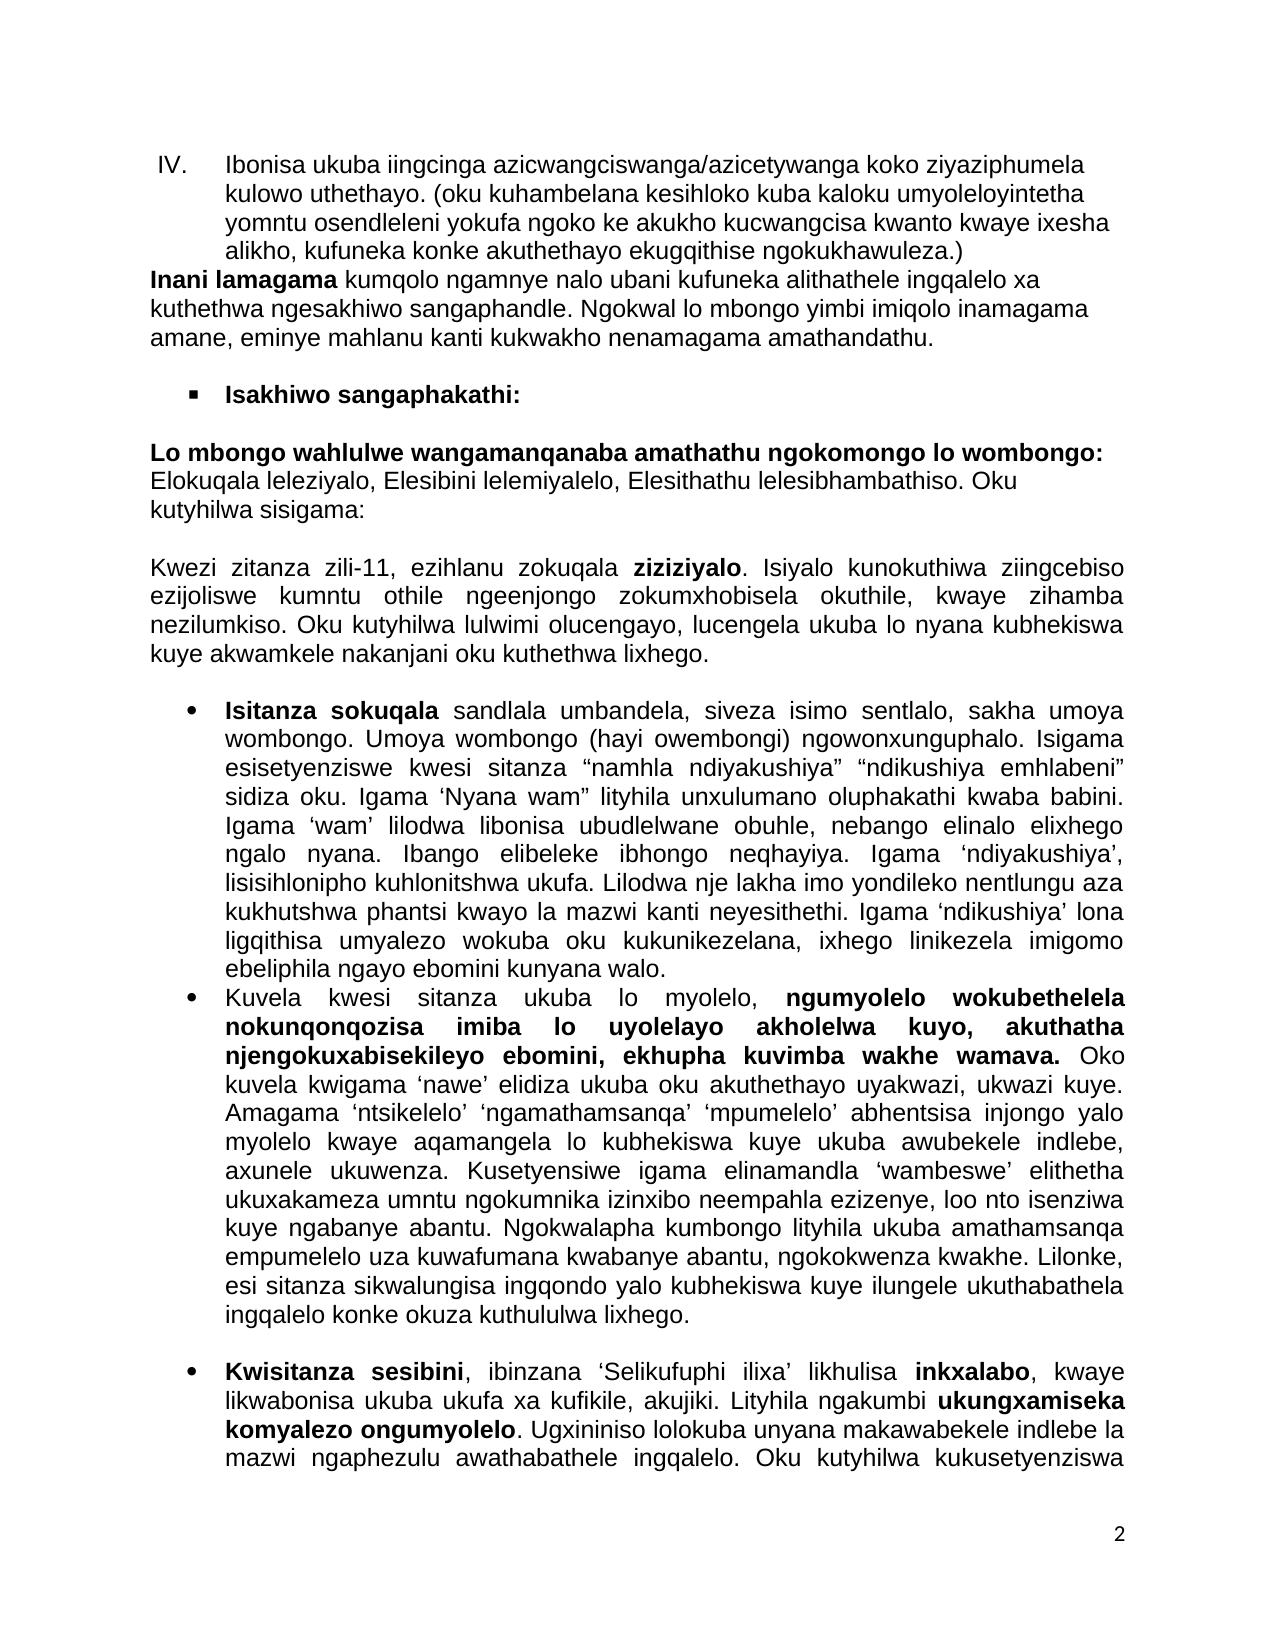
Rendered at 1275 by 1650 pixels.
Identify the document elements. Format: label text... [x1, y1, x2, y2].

list Isitanza sokuqala sandlala umbandela, siveza isimo sentlalo, sakha umoya wombongo. Umoya wombongo (hayi owembongi) ngowonxunguphalo. Isigama esisetyenziswe kwesi sitanza “namhla ndiyakushiya” “ndikushiya emhlabeni” sidiza oku. Igama ‘Nyana wam” lityhila unxulumano oluphakathi kwaba babini. Igama ‘wam’ lilodwa libonisa ubudlelwane obuhle, nebango elinalo elixhego ngalo nyana. Ibango elibeleke ibhongo neqhayiya. Igama ‘ndiyakushiya’, lisisihlonipho kuhlonitshwa ukufa. Lilodwa nje lakha imo yondileko nentlungu aza kukhutshwa phantsi kwayo la mazwi kanti neyesithethi. Igama ‘ndikushiya’ lona ligqithisa umyalezo wokuba oku kukunikezelana, ixhego linikezela imigomo ebeliphila ngayo ebomini kunyana walo. [187, 696, 1125, 983]
list Kuvela kwesi sitanza ukuba lo myolelo, ngumyolelo wokubethelela nokunqonqozisa imiba lo uyolelayo akholelwa kuyo, akuthatha njengokuxabisekileyo ebomini, ekhupha kuvimba wakhe wamava. Oko kuvela kwigama ‘nawe’ elidiza ukuba oku akuthethayo uyakwazi, ukwazi kuye. Amagama ‘ntsikelelo’ ‘ngamathamsanqa’ ‘mpumelelo’ abhentsisa injongo yalo myolelo kwaye aqamangela lo kubhekiswa kuye ukuba awubekele indlebe, axunele ukuwenza. Kusetyensiwe igama elinamandla ‘wambeswe’ elithetha ukuxakameza umntu ngokumnika izinxibo neempahla ezizenye, loo nto isenziwa kuye ngabanye abantu. Ngokwalapha kumbongo lityhila ukuba amathamsanqa empumelelo uza kuwafumana kwabanye abantu, ngokokwenza kwakhe. Lilonke, esi sitanza sikwalungisa ingqondo yalo kubhekiswa kuye ilungele ukuthabathela ingqalelo konke okuza kuthululwa lixhego. [187, 983, 1125, 1328]
text Inani lamagama kumqolo ngamnye nalo ubani kufuneka alithathele ingqalelo xa kuthethwa ngesakhiwo sangaphandle. Ngokwal lo mbongo yimbi imiqolo inamagama amane, eminye mahlanu kanti kukwakho nenamagama amathandathu. [150, 265, 1125, 351]
text Lo mbongo wahlulwe wangamanqanaba amathathu ngokomongo lo wombongo: [150, 438, 1125, 466]
list Isakhiwo sangaphakathi: [187, 380, 1125, 409]
text Kwezi zitanza zili-11, ezihlanu zokuqala ziziziyalo. Isiyalo kunokuthiwa ziingcebiso ezijoliswe kumntu othile ngeenjongo zokumxhobisela okuthile, kwaye zihamba nezilumkiso. Oku kutyhilwa lulwimi olucengayo, lucengela ukuba lo nyana kubhekiswa kuye akwamkele nakanjani oku kuthethwa lixhego. [150, 553, 1125, 668]
text Elokuqala leleziyalo, Elesibini lelemiyalelo, Elesithathu lelesibhambathiso. Oku kutyhilwa sisigama: [150, 466, 1125, 524]
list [187, 1357, 1125, 1472]
list Ibonisa ukuba iingcinga azicwangciswanga/azicetywanga koko ziyaziphumela kulowo uthethayo. (oku kuhambelana kesihloko kuba kaloku umyoleloyintetha yomntu osendleleni yokufa ngoko ke akukho kucwangcisa kwanto kwaye ixesha alikho, kufuneka konke akuthethayo ekugqithise ngokukhawuleza.) [187, 150, 1125, 265]
